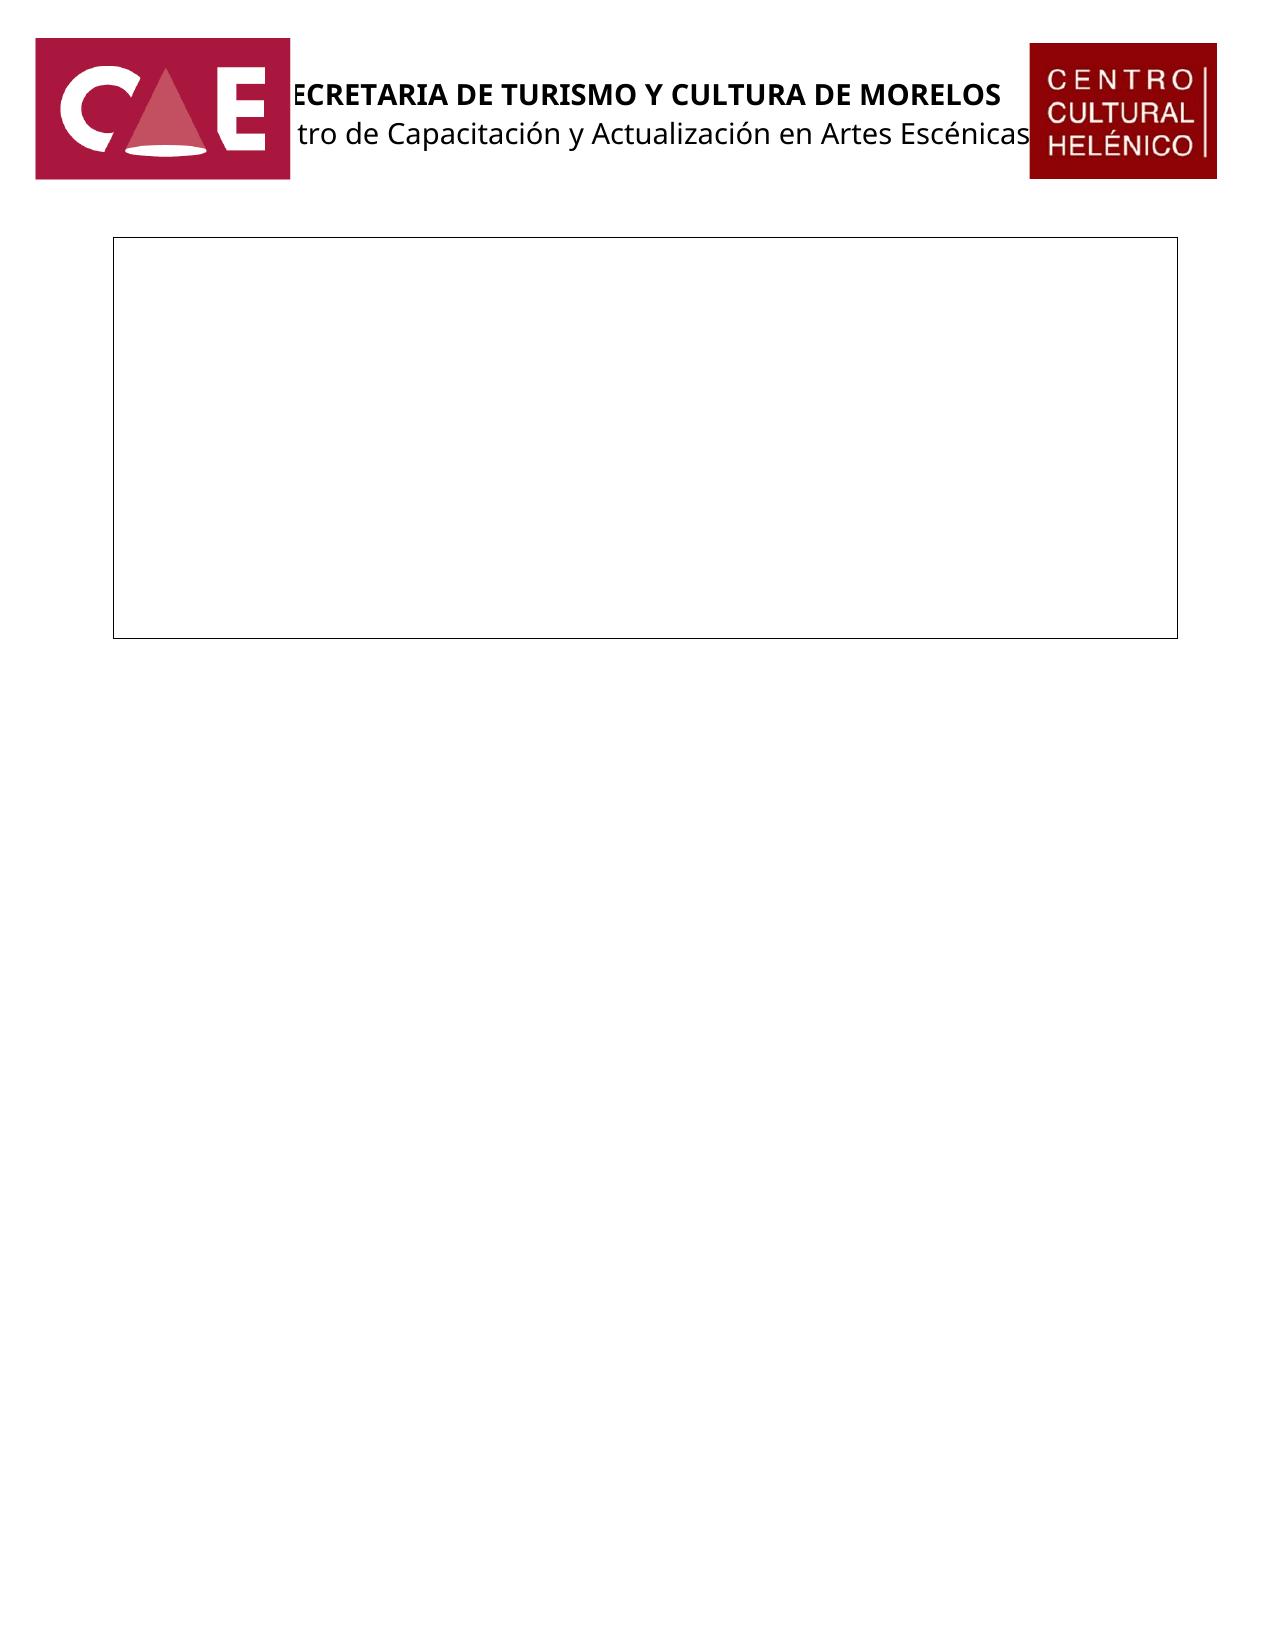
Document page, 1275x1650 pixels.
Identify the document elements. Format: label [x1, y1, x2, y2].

picture [23, 29, 297, 187]
table_header [114, 238, 1177, 638]
picture [1029, 43, 1217, 179]
